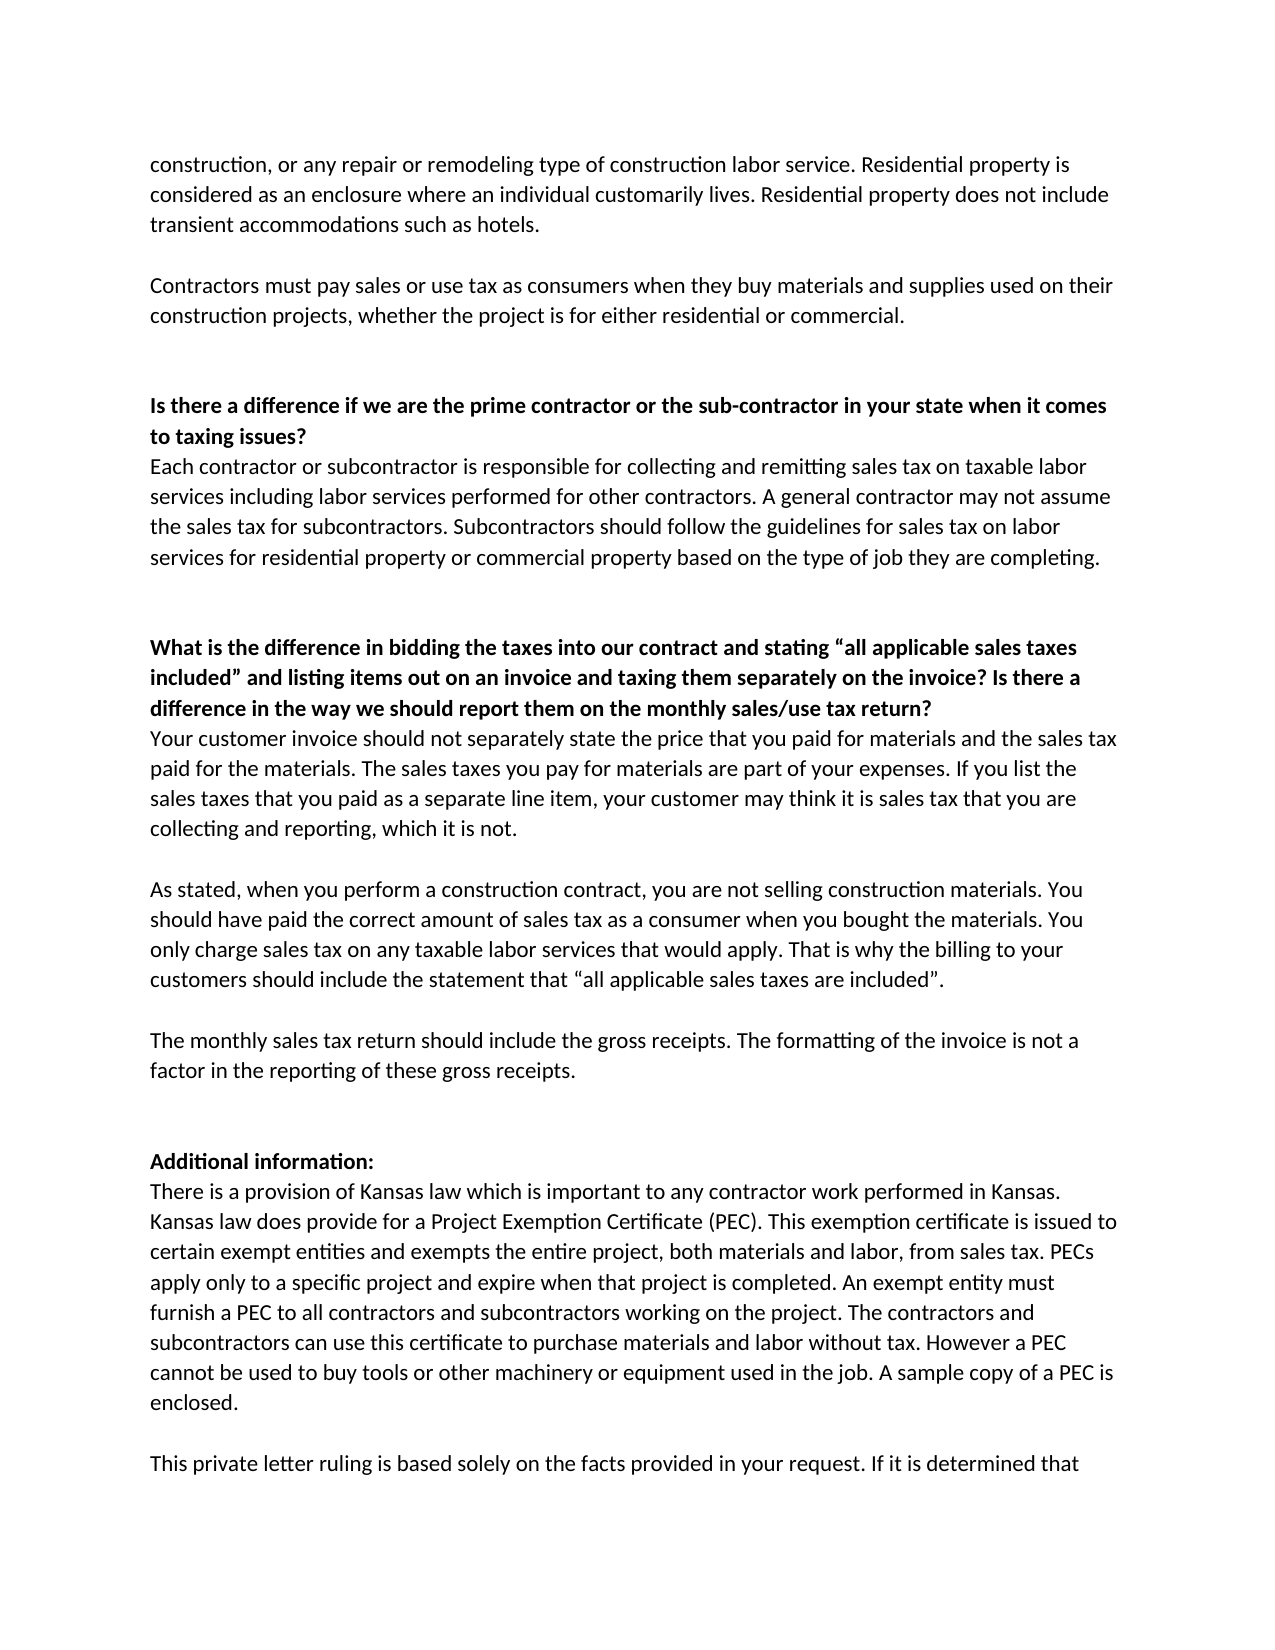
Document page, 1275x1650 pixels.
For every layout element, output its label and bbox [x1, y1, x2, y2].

text [150, 150, 1125, 1477]
